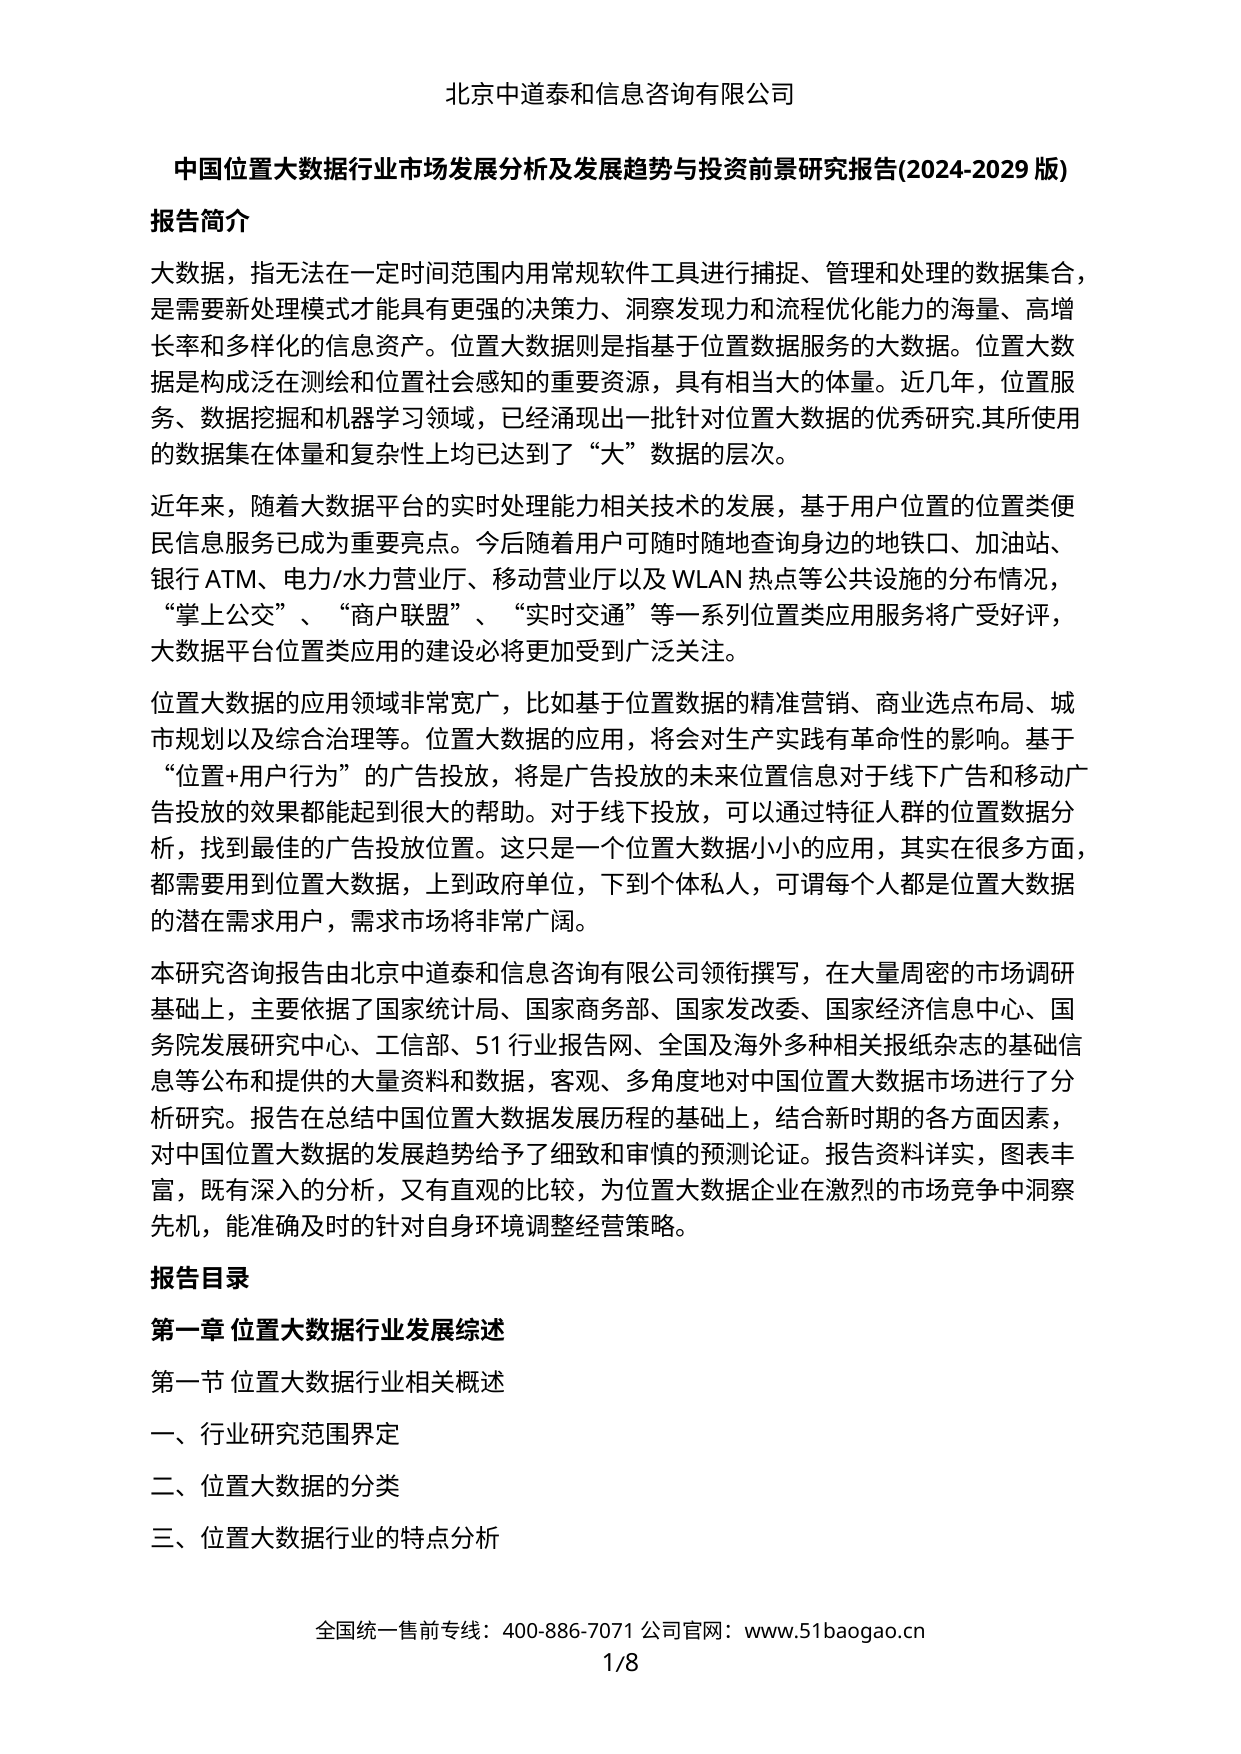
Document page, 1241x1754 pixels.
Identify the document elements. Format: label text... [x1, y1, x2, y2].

text 近年来，随着大数据平台的实时处理能力相关技术的发展，基于用户位置的位置类便民信息服务已成为重要亮点。今后随着用户可随时随地查询身边的地铁口、加油站、银行ATM、电力/水力营业厅、移动营业厅以及WLAN热点等公共设施的分布情况，“掌上公交”、“商户联盟”、“实时交通”等一系列位置类应用服务将广受好评，大数据平台位置类应用的建设必将更加受到广泛关注。 [150, 487, 1090, 668]
text 第一章 位置大数据行业发展综述 [150, 1311, 1090, 1347]
text 大数据，指无法在一定时间范围内用常规软件工具进行捕捉、管理和处理的数据集合，是需要新处理模式才能具有更强的决策力、洞察发现力和流程优化能力的海量、高增长率和多样化的信息资产。位置大数据则是指基于位置数据服务的大数据。位置大数据是构成泛在测绘和位置社会感知的重要资源，具有相当大的体量。近几年，位置服务、数据挖掘和机器学习领域，已经涌现出一批针对位置大数据的优秀研究.其所使用的数据集在体量和复杂性上均已达到了“大”数据的层次。 [150, 254, 1090, 471]
text 中国位置大数据行业市场发展分析及发展趋势与投资前景研究报告(2024-2029版) [150, 150, 1090, 186]
text 一、行业研究范围界定 [150, 1414, 1090, 1451]
text 二、位置大数据的分类 [150, 1466, 1090, 1502]
text 报告目录 [150, 1259, 1090, 1295]
text 位置大数据的应用领域非常宽广，比如基于位置数据的精准营销、商业选点布局、城市规划以及综合治理等。位置大数据的应用，将会对生产实践有革命性的影响。基于“位置+用户行为”的广告投放，将是广告投放的未来位置信息对于线下广告和移动广告投放的效果都能起到很大的帮助。对于线下投放，可以通过特征人群的位置数据分析，找到最佳的广告投放位置。这只是一个位置大数据小小的应用，其实在很多方面，都需要用到位置大数据，上到政府单位，下到个体私人，可谓每个人都是位置大数据的潜在需求用户，需求市场将非常广阔。 [150, 684, 1090, 937]
text 三、位置大数据行业的特点分析 [150, 1518, 1090, 1554]
text 报告简介 [150, 202, 1090, 238]
text 本研究咨询报告由北京中道泰和信息咨询有限公司领衔撰写，在大量周密的市场调研基础上，主要依据了国家统计局、国家商务部、国家发改委、国家经济信息中心、国务院发展研究中心、工信部、51行业报告网、全国及海外多种相关报纸杂志的基础信息等公布和提供的大量资料和数据，客观、多角度地对中国位置大数据市场进行了分析研究。报告在总结中国位置大数据发展历程的基础上，结合新时期的各方面因素，对中国位置大数据的发展趋势给予了细致和审慎的预测论证。报告资料详实，图表丰富，既有深入的分析，又有直观的比较，为位置大数据企业在激烈的市场竞争中洞察先机，能准确及时的针对自身环境调整经营策略。 [150, 953, 1090, 1243]
text 第一节 位置大数据行业相关概述 [150, 1362, 1090, 1399]
